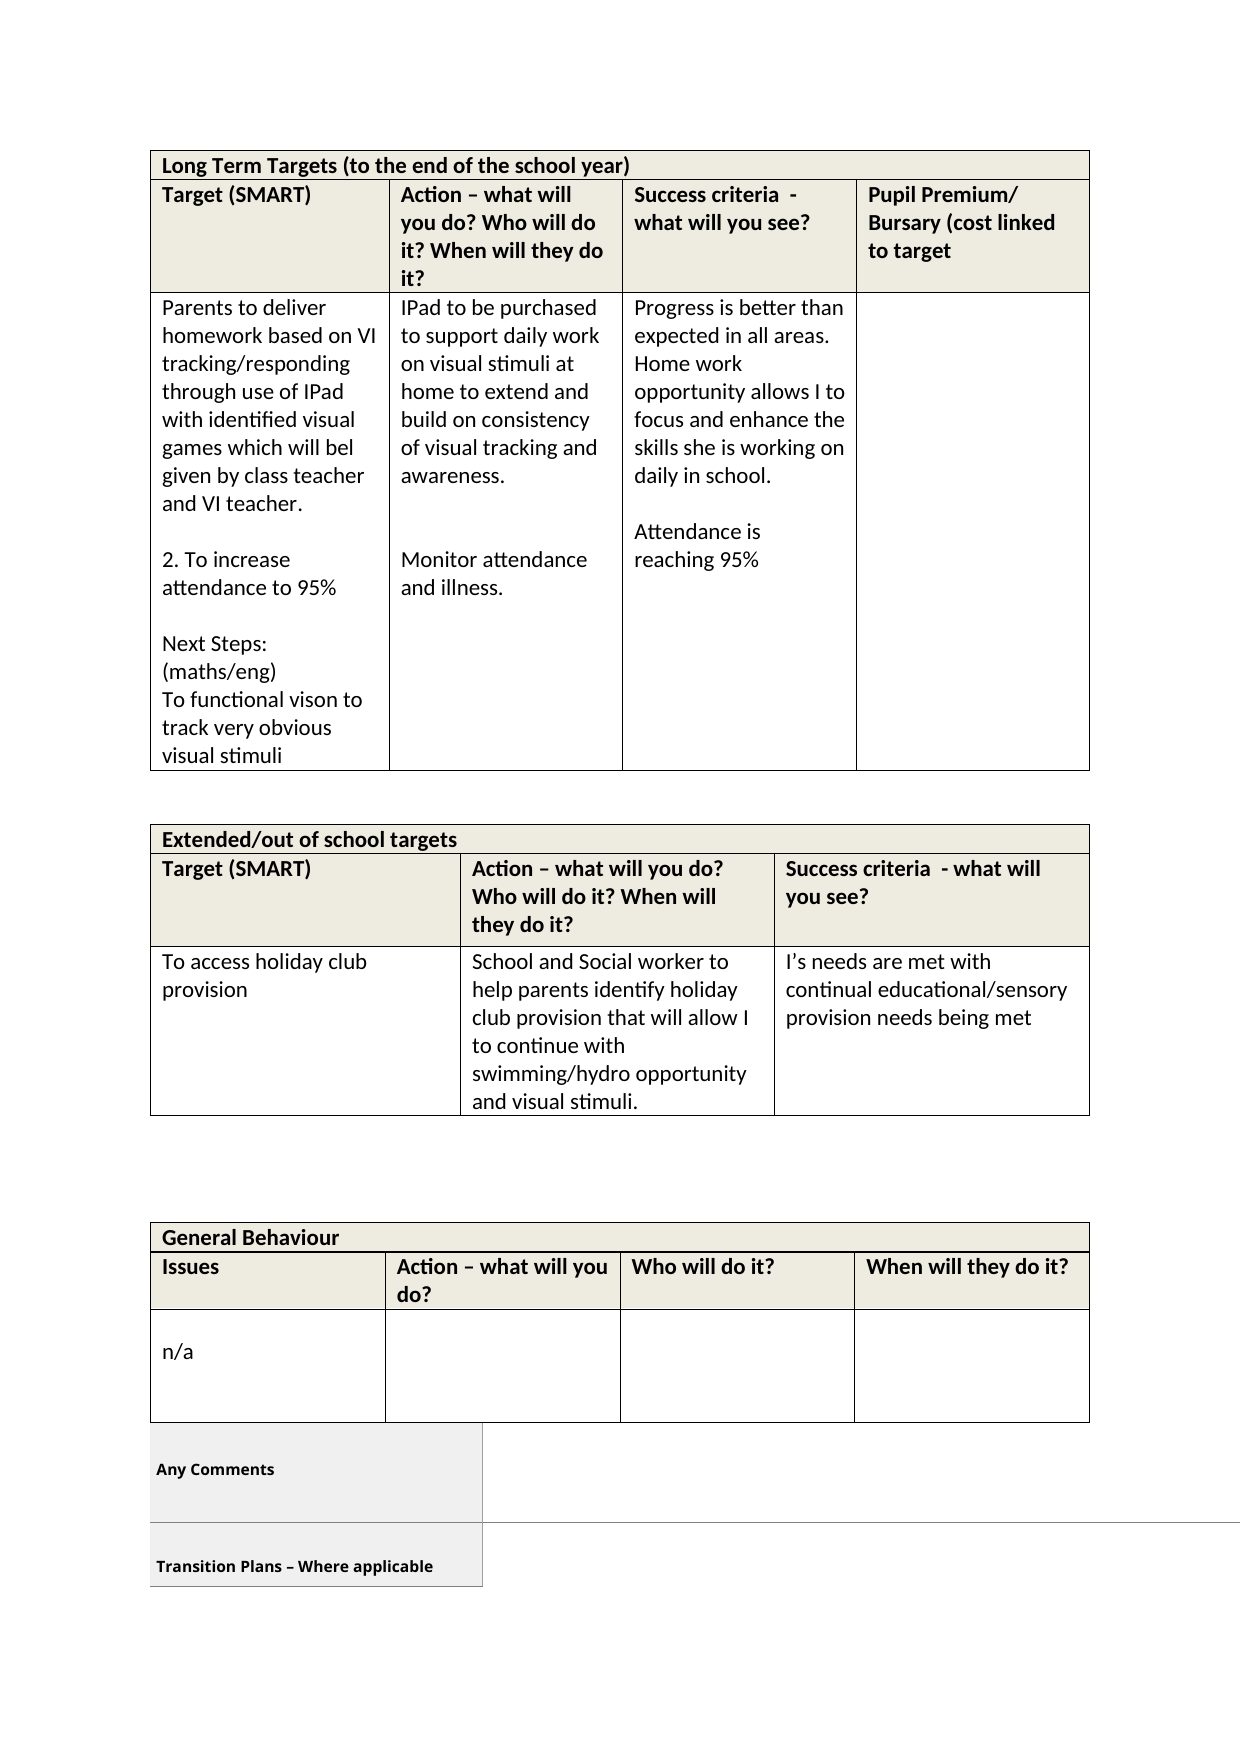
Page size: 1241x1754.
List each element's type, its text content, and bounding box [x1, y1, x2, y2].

table_cell Action – what will you do? Who will do it? When will they do it? [461, 854, 774, 946]
table_cell Success criteria - what will you see? [775, 854, 1089, 946]
table_header Any Comments [150, 1423, 482, 1522]
table_cell Pupil Premium/ Bursary (cost linked to target [857, 180, 1089, 292]
table_cell Issues [151, 1253, 385, 1308]
table_cell [386, 1310, 620, 1422]
table_cell IPad to be purchased to support daily work on visual stimuli at home to extend and build on consistency of visual tracking and awareness. Monitor attendance and illness. [390, 293, 622, 769]
table_cell n/a [151, 1310, 385, 1422]
table_cell [621, 1310, 854, 1422]
table_cell Success criteria - what will you see? [623, 180, 856, 292]
table_cell Target (SMART) [151, 854, 460, 946]
table_header General Behaviour [151, 1223, 1089, 1251]
table_cell Action – what will you do? [386, 1253, 620, 1308]
table_cell [857, 293, 1089, 769]
table_cell Parents to deliver homework based on VI tracking/responding through use of IPad with identified visual games which will bel given by class teacher and VI teacher. 2. To increase attendance to 95% Next Steps: (maths/eng) To functional vison to track very obvious visual stimuli [151, 293, 389, 769]
table_cell [855, 1310, 1089, 1422]
table_cell When will they do it? [855, 1253, 1089, 1308]
table_cell Transition Plans – Where applicable [150, 1523, 482, 1586]
table_cell Progress is better than expected in all areas. Home work opportunity allows I to focus and enhance the skills she is working on daily in school. Attendance is reaching 95% [623, 293, 856, 769]
table_cell To access holiday club provision [151, 947, 460, 1115]
table_header [483, 1423, 1240, 1522]
table_header Long Term Targets (to the end of the school year) [151, 151, 1089, 179]
table_cell Target (SMART) [151, 180, 389, 292]
table_cell I’s needs are met with continual educational/sensory provision needs being met [775, 947, 1089, 1115]
table_cell School and Social worker to help parents identify holiday club provision that will allow I to continue with swimming/hydro opportunity and visual stimuli. [461, 947, 774, 1115]
table_cell Who will do it? [621, 1253, 854, 1308]
table_cell Action – what will you do? Who will do it? When will they do it? [390, 180, 622, 292]
table_header Extended/out of school targets [151, 825, 1089, 853]
